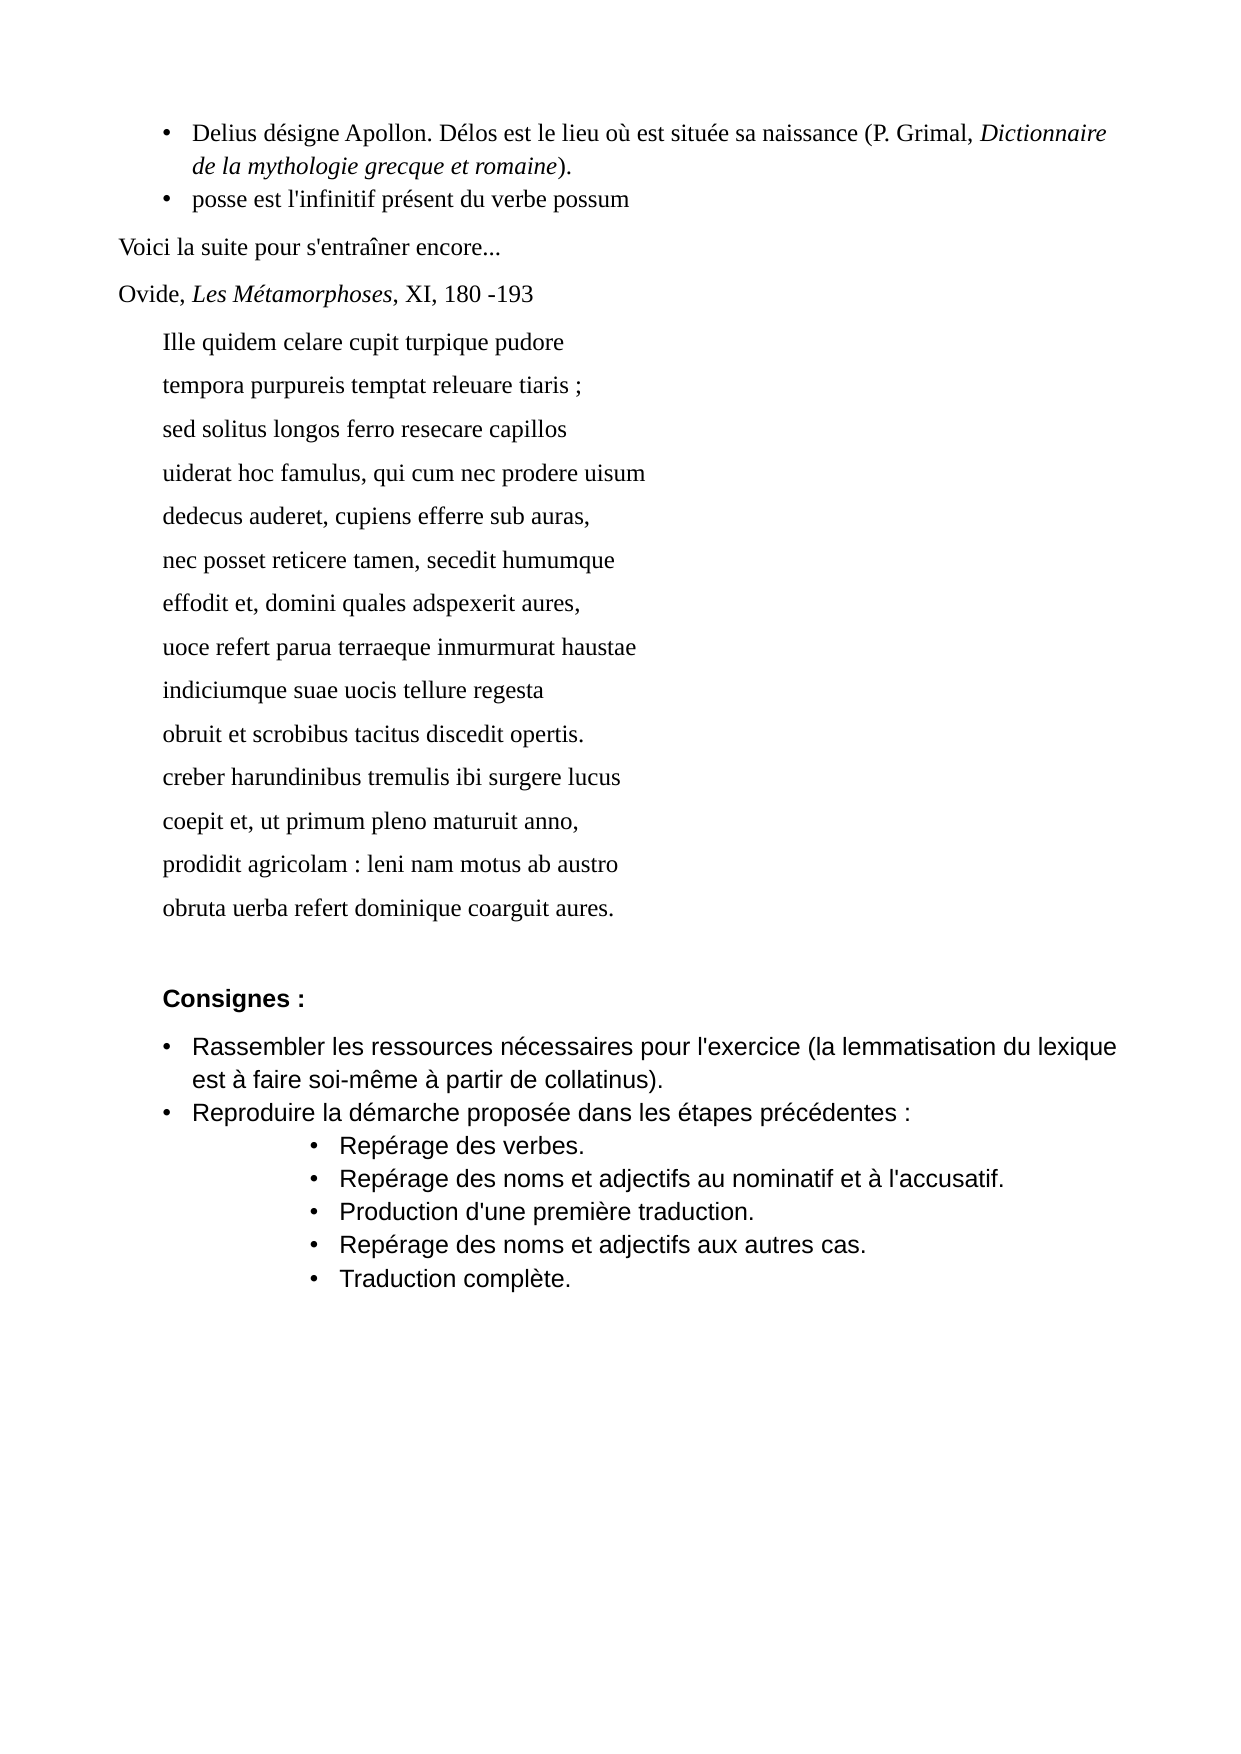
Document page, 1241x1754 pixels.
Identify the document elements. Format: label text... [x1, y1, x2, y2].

text tempora purpureis temptat releuare tiaris ; [162, 371, 1122, 399]
text indiciumque suae uocis tellure regesta [162, 675, 1122, 704]
text sed solitus longos ferro resecare capillos [162, 414, 1122, 443]
list Rassembler les ressources nécessaires pour l'exercice (la lemmatisation du lexique est à faire soi-même à partir de collatinus). [162, 1032, 1122, 1094]
text obruit et scrobibus tacitus discedit opertis. [162, 719, 1122, 748]
text creber harundinibus tremulis ibi surgere lucus [162, 762, 1122, 791]
list posse est l'infinitif présent du verbe possum [162, 184, 1122, 213]
list Repérage des verbes. [309, 1131, 1122, 1160]
list Production d'une première traduction. [309, 1197, 1122, 1226]
text nec posset reticere tamen, secedit humumque [162, 545, 1122, 573]
text Ille quidem celare cupit turpique pudore [162, 327, 1122, 356]
text coepit et, ut primum pleno maturuit anno, [162, 806, 1122, 835]
text obruta uerba refert dominique coarguit aures. [162, 893, 1122, 922]
text uoce refert parua terraeque inmurmurat haustae [162, 632, 1122, 661]
text effodit et, domini quales adspexerit aures, [162, 588, 1122, 617]
list Repérage des noms et adjectifs au nominatif et à l'accusatif. [309, 1164, 1122, 1193]
list Repérage des noms et adjectifs aux autres cas. [309, 1230, 1122, 1259]
list Delius désigne Apollon. Délos est le lieu où est située sa naissance (P. Grimal, Dictionnaire de la mythologie grecque et romaine). [162, 118, 1122, 180]
text Ovide, Les Métamorphoses, XI, 180 -193 [118, 279, 1122, 308]
text prodidit agricolam : leni nam motus ab austro [162, 849, 1122, 878]
text Voici la suite pour s'entraîner encore... [118, 232, 1122, 261]
text dedecus auderet, cupiens efferre sub auras, [162, 501, 1122, 530]
text uiderat hoc famulus, qui cum nec prodere uisum [162, 458, 1122, 486]
list Reproduire la démarche proposée dans les étapes précédentes : [162, 1098, 1122, 1127]
list Traduction complète. [309, 1263, 1122, 1292]
text Consignes : [162, 984, 1122, 1013]
